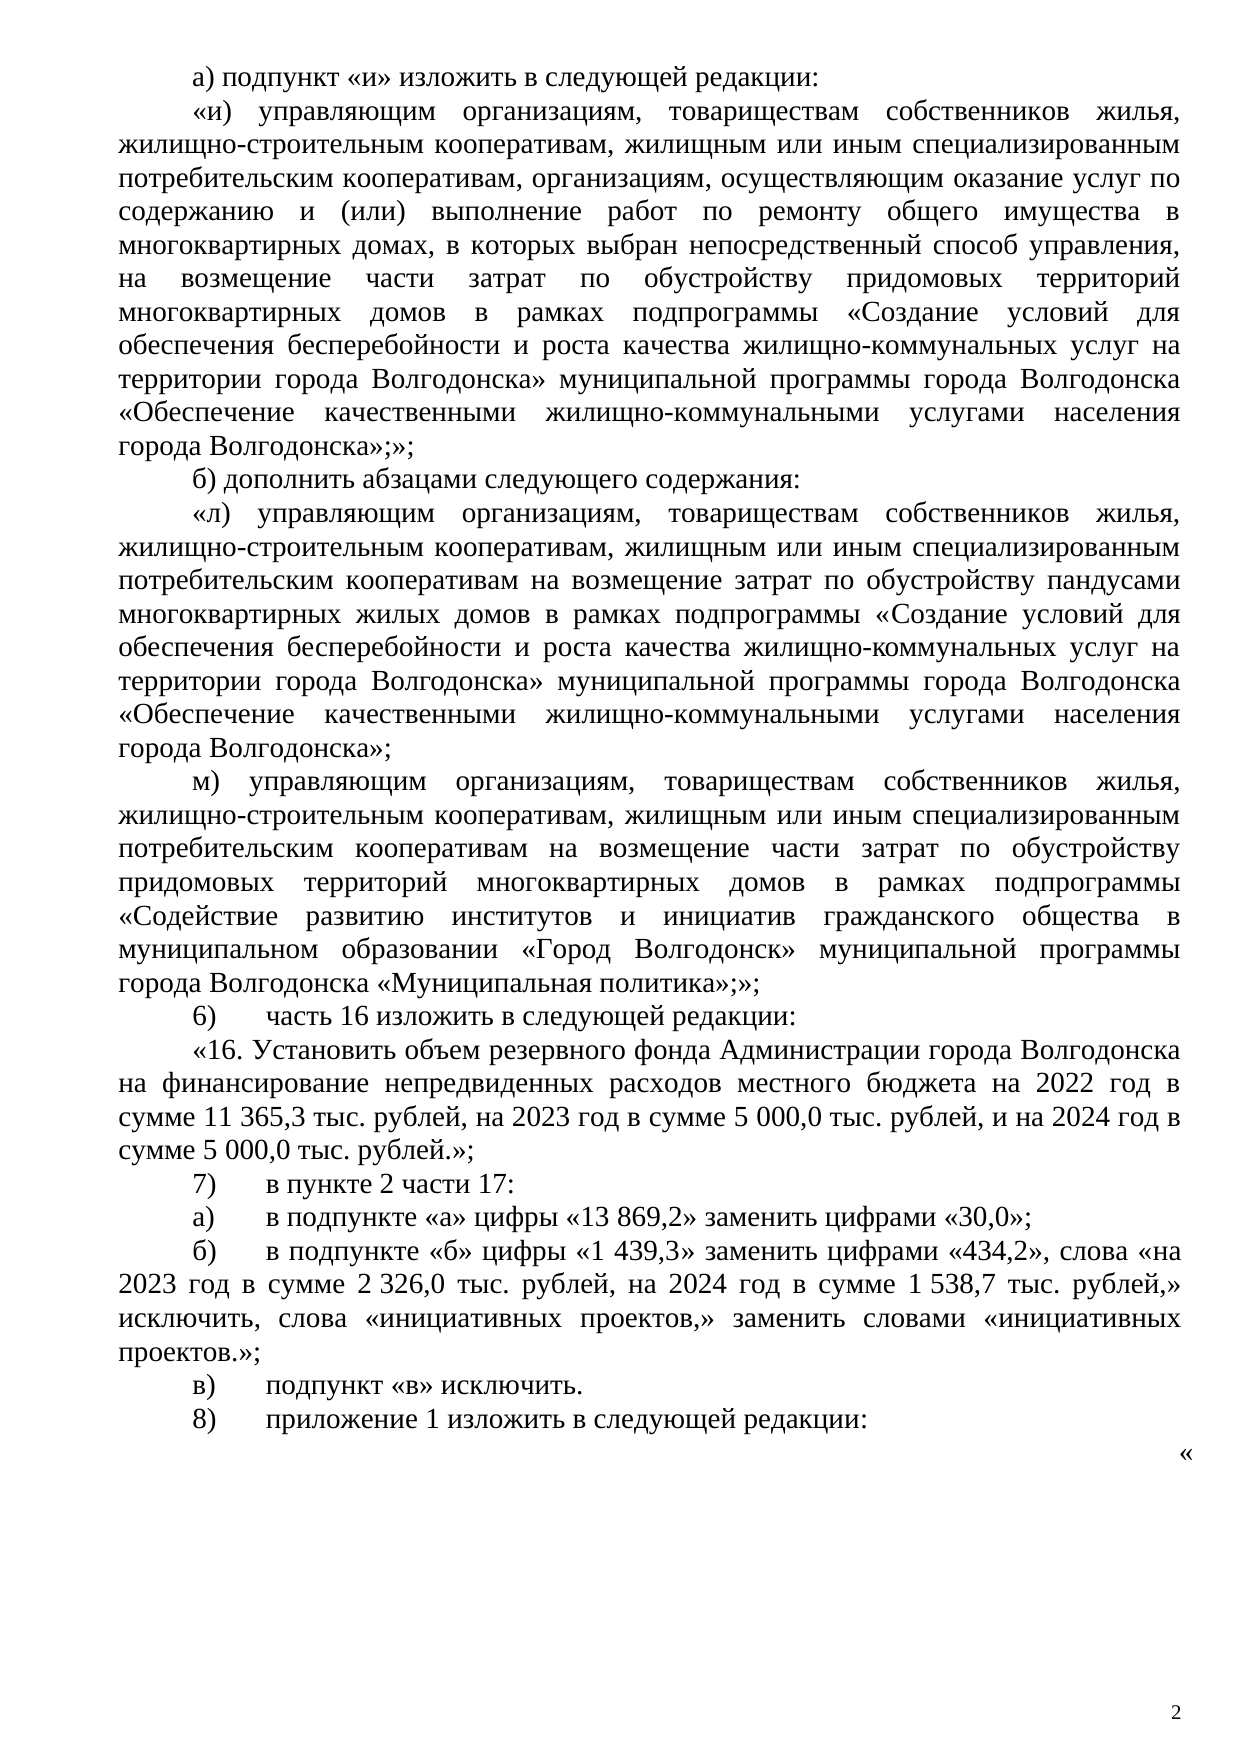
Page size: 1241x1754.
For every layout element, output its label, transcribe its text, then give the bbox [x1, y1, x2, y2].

text 7) в пункте 2 части 17: [118, 1166, 1181, 1199]
text «16. Установить объем резервного фонда Администрации города Волгодонска на финансирование непредвиденных расходов местного бюджета на 2022 год в сумме 11 365,3 тыс. рублей, на 2023 год в сумме 5 000,0 тыс. рублей, и на 2024 год в сумме 5 000,0 тыс. рублей.»; [118, 1032, 1181, 1166]
text б) дополнить абзацами следующего содержания: [118, 462, 1181, 495]
text «и) управляющим организациям, товариществам собственников жилья, жилищно-строительным кооперативам, жилищным или иным специализированным потребительским кооперативам, организациям, осуществляющим оказание услуг по содержанию и (или) выполнение работ по ремонту общего имущества в многоквартирных домах, в которых выбран непосредственный способ управления, на возмещение части затрат по обустройству придомовых территорий многоквартирных домов в рамках подпрограммы «Создание условий для обеспечения бесперебойности и роста качества жилищно-коммунальных услуг на территории города Волгодонска» муниципальной программы города Волгодонска «Обеспечение качественными жилищно-коммунальными услугами населения города Волгодонска»;»; [118, 93, 1181, 462]
text а) подпункт «и» изложить в следующей редакции: [118, 59, 1181, 93]
list в) подпункт «в» исключить. [118, 1367, 1181, 1401]
text 6) часть 16 изложить в следующей редакции: [118, 998, 1181, 1032]
text б) в подпункте «б» цифры «1 439,3» заменить цифрами «434,2», слова «на 2023 год в сумме 2 326,0 тыс. рублей, на 2024 год в сумме 1 538,7 тыс. рублей,» исключить, слова «инициативных проектов,» заменить словами «инициативных проектов.»; [118, 1233, 1181, 1367]
text « [1179, 1434, 1240, 1468]
text а) в подпункте «а» цифры «13 869,2» заменить цифрами «30,0»; [118, 1199, 1181, 1233]
text м) управляющим организациям, товариществам собственников жилья, жилищно-строительным кооперативам, жилищным или иным специализированным потребительским кооперативам на возмещение части затрат по обустройству придомовых территорий многоквартирных домов в рамках подпрограммы «Содействие развитию институтов и инициатив гражданского общества в муниципальном образовании «Город Волгодонск» муниципальной программы города Волгодонска «Муниципальная политика»;»; [118, 763, 1181, 998]
text «л) управляющим организациям, товариществам собственников жилья, жилищно-строительным кооперативам, жилищным или иным специализированным потребительским кооперативам на возмещение затрат по обустройству пандусами многоквартирных жилых домов в рамках подпрограммы «Создание условий для обеспечения бесперебойности и роста качества жилищно-коммунальных услуг на территории города Волгодонска» муниципальной программы города Волгодонска «Обеспечение качественными жилищно-коммунальными услугами населения города Волгодонска»; [118, 495, 1181, 763]
text 8) приложение 1 изложить в следующей редакции: [118, 1401, 1181, 1434]
